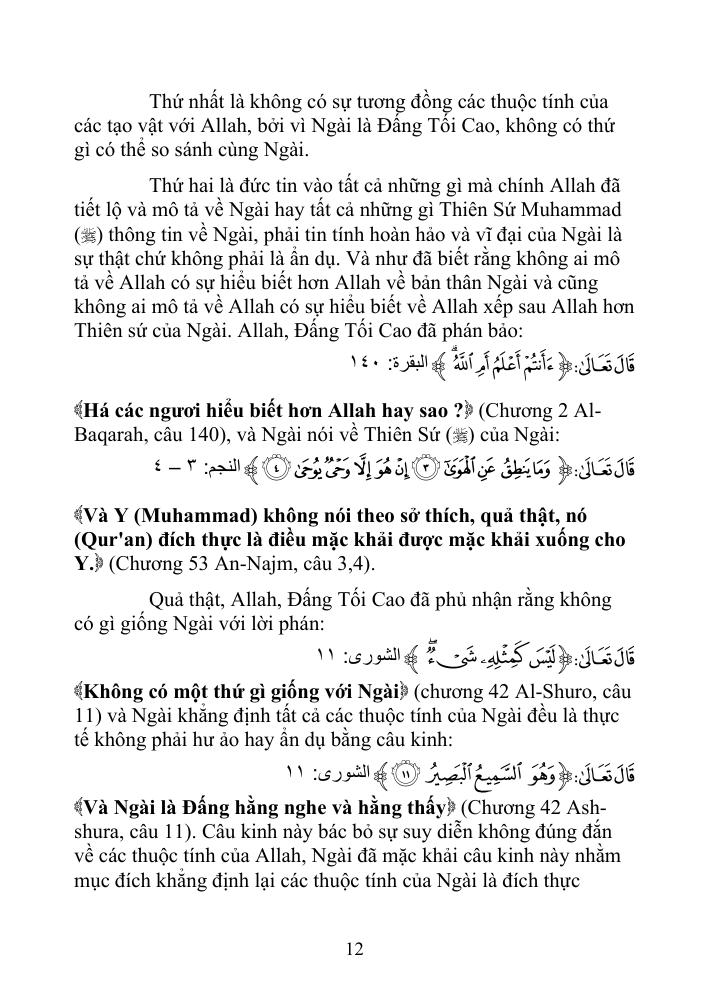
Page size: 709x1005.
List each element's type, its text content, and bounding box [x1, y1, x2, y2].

text Thứ hai là đức tin vào tất cả những gì mà chính Allah đã tiết lộ và mô tả về Ngài hay tất cả những gì Thiên Sứ Muhammad () thông tin về Ngài, phải tin tính hoàn hảo và vĩ đại của Ngài là sự thật chứ không phải là ẩn dụ. Và như đã biết rằng không ai mô tả về Allah có sự hiểu biết hơn Allah về bản thân Ngài và cũng không ai mô tả về Allah có sự hiểu biết về Allah xếp sau Allah hơn Thiên sứ của Ngài. Allah, Đấng Tối Cao đã phán bảo: [74, 173, 635, 342]
text Không có một thứ gì giống với Ngài (chương 42 Al-Shuro, câu 11) và Ngài khẳng định tất cả các thuộc tính của Ngài đều là thực tế không phải hư ảo hay ẩn dụ bằng câu kinh: [74, 679, 635, 751]
text ﭧ ﭨ ﮋ ﭛ ﭜ ﭝ ﭞ ﭟ ﭠ ﭡ ﭢ ﭣ ﭤ ﭥ ﮊ النجم: ٣ – ٤ [74, 446, 635, 490]
text Và Y (Muhammad) không nói theo sở thích, quả thật, nó (Qur'an) đích thực là điều mặc khải được mặc khải xuống cho Y. (Chương 53 An-Najm, câu 3,4). [74, 503, 635, 575]
text ﭧ ﭨ ﮋ ﯥ ﯦ ﯧ ﯨﯩ ﮊ البقرة: ١٤٠ [74, 342, 635, 386]
text ﭧ ﭨ ﮋ ﭡ ﭢﭣﭤ ﮊ الشورى: ١١ [74, 635, 635, 679]
text Há các ngươi hiểu biết hơn Allah hay sao ? (Chương 2 Al-Baqarah, câu 140), và Ngài nói về Thiên Sứ () của Ngài: [74, 398, 635, 446]
text ﭧ ﭨ ﮋ ﭥ ﭦ ﭧ ﭨ ﮊ الشورى: ١١ [74, 751, 635, 795]
text Quả thật, Allah, Đấng Tối Cao đã phủ nhận rằng không có gì giống Ngài với lời phán: [74, 587, 635, 635]
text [74, 795, 635, 892]
text Thứ nhất là không có sự tương đồng các thuộc tính của các tạo vật với Allah, bởi vì Ngài là Đấng Tối Cao, không có thứ gì có thể so sánh cùng Ngài. [74, 89, 635, 161]
